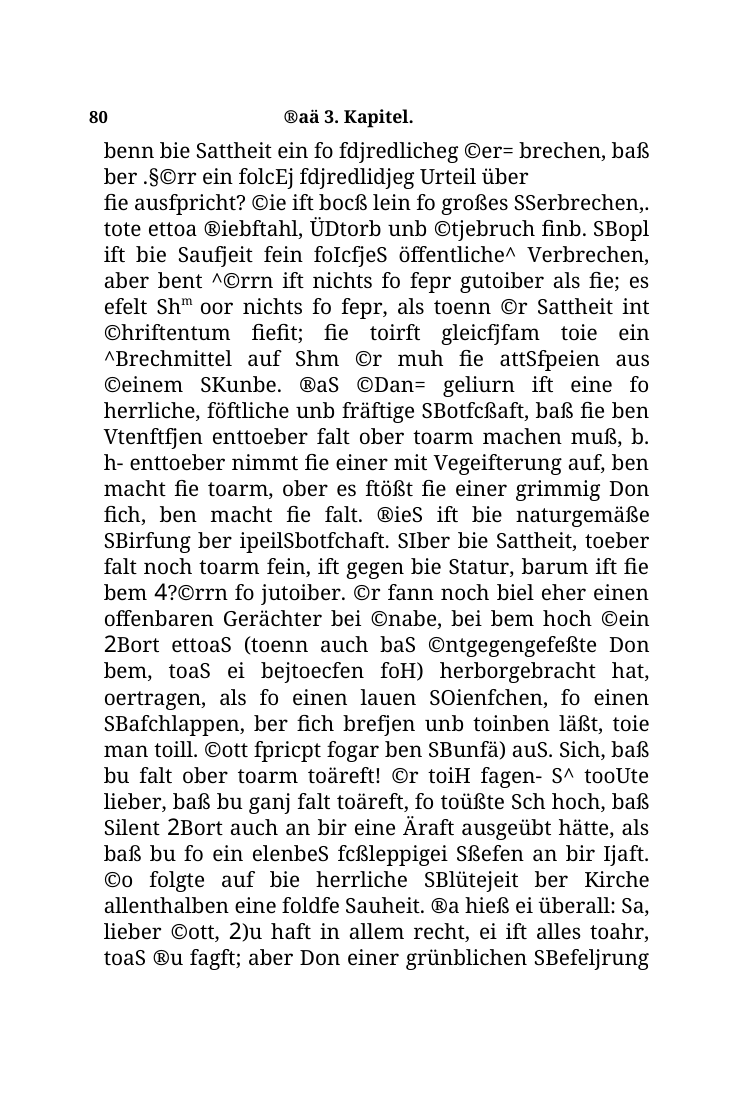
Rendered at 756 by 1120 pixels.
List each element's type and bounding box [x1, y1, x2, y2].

text [103, 189, 650, 971]
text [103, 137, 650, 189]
